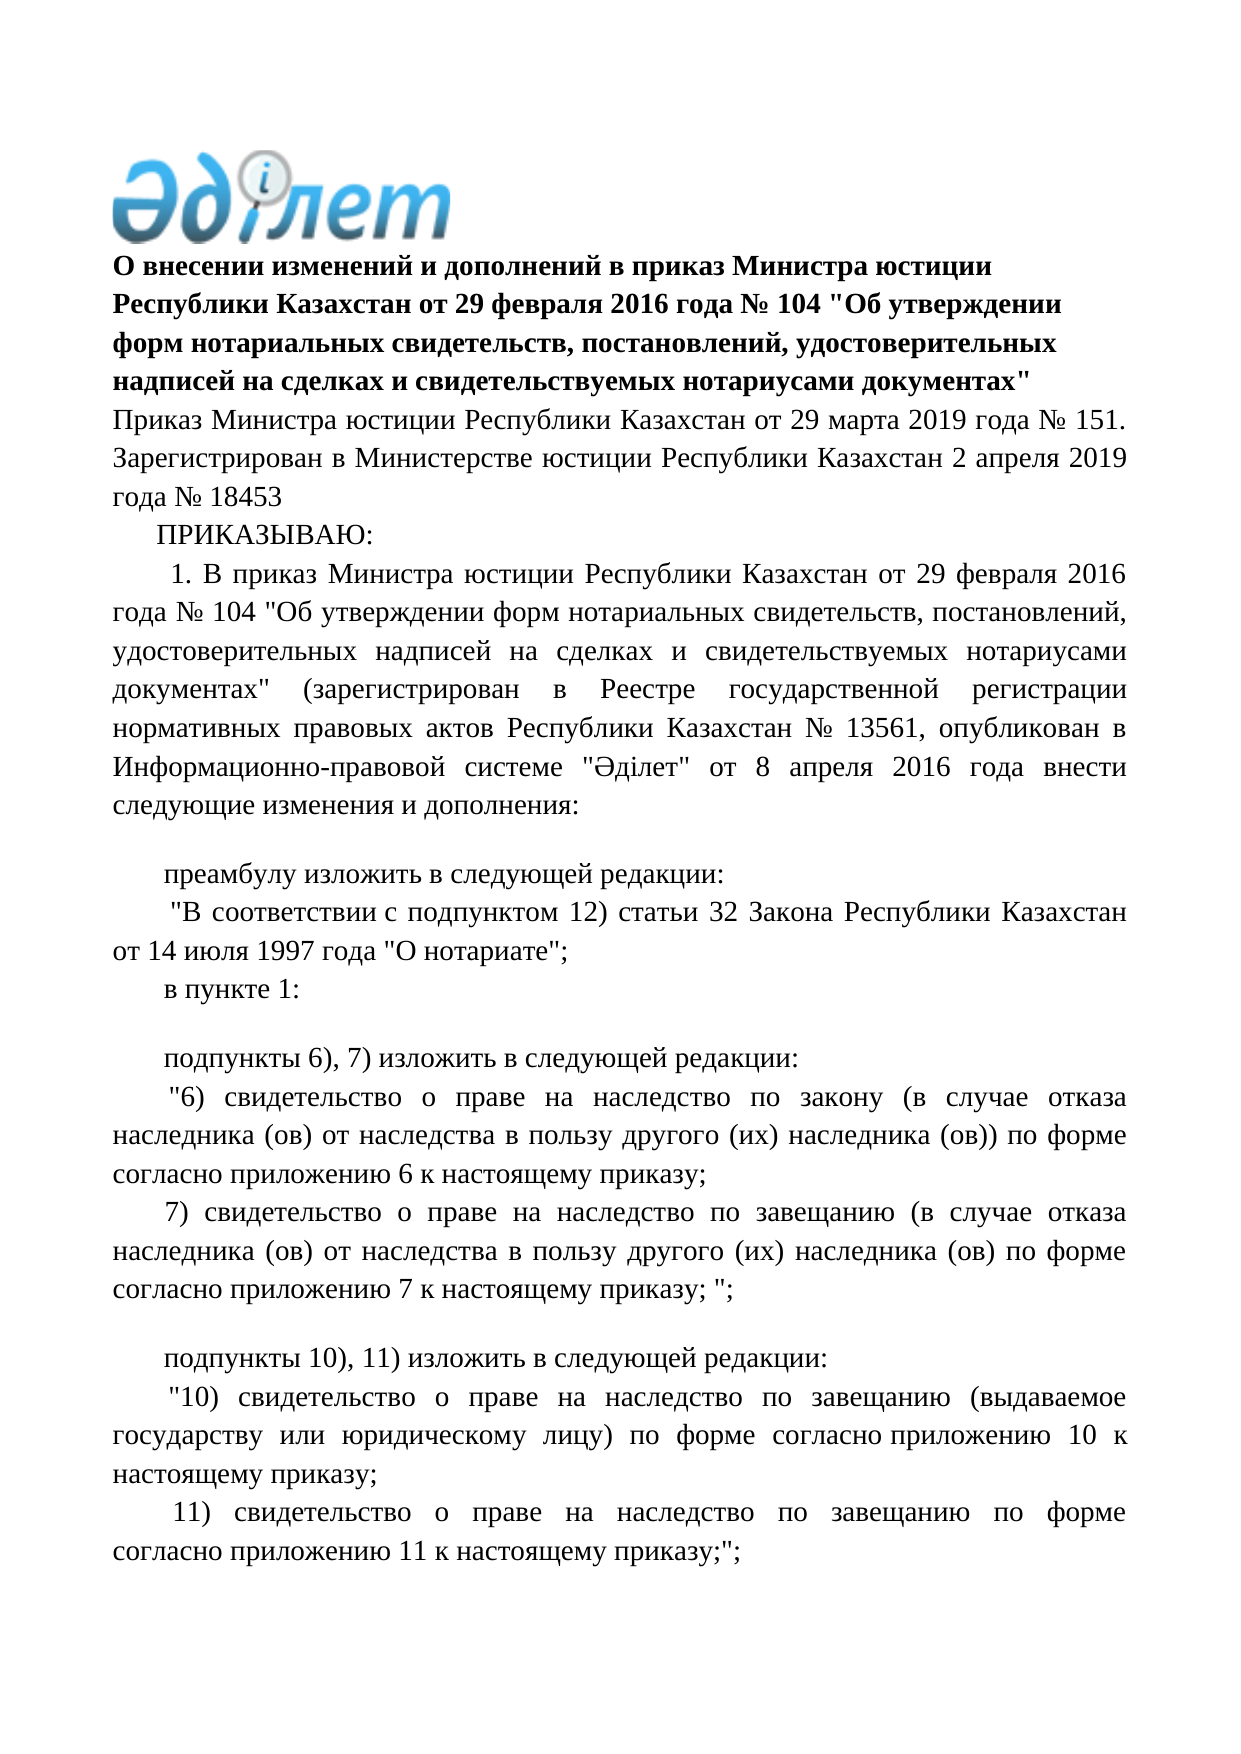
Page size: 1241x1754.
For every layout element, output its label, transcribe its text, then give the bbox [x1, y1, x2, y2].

text подпункты 6), 7) изложить в следующей редакции: [112, 1040, 1128, 1074]
picture [112, 150, 451, 244]
text преамбулу изложить в следующей редакции: [112, 856, 1128, 889]
text в пункте 1: [112, 972, 1128, 1005]
text О внесении изменений и дополнений в приказ Министра юстиции Республики Казахстан от 29 февраля 2016 года № 104 "Об утверждении форм нотариальных свидетельств, постановлений, удостоверительных надписей на сделках и свидетельствуемых нотариусами документах" [112, 248, 1128, 397]
text "6) свидетельство о праве на наследство по закону (в случае отказа наследника (ов) от наследства в пользу другого (их) наследника (ов)) по форме согласно приложению 6 к настоящему приказу; [112, 1079, 1128, 1189]
text 1. В приказ Министра юстиции Республики Казахстан от 29 февраля 2016 года № 104 "Об утверждении форм нотариальных свидетельств, постановлений, удостоверительных надписей на сделках и свидетельствуемых нотариусами документах" (зарегистрирован в Реестре государственной регистрации нормативных правовых актов Республики Казахстан № 13561, опубликован в Информационно-правовой системе "Әділет" от 8 апреля 2016 года внести следующие изменения и дополнения: [112, 556, 1128, 821]
text подпункты 10), 11) изложить в следующей редакции: [112, 1340, 1128, 1374]
text ПРИКАЗЫВАЮ: [112, 517, 1128, 551]
text 7) свидетельство о праве на наследство по завещанию (в случае отказа наследника (ов) от наследства в пользу другого (их) наследника (ов) по форме согласно приложению 7 к настоящему приказу; "; [112, 1194, 1128, 1305]
text "10) свидетельство о праве на наследство по завещанию (выдаваемое государству или юридическому лицу) по форме согласно приложению 10 к настоящему приказу; [112, 1379, 1128, 1489]
text Приказ Министра юстиции Республики Казахстан от 29 марта 2019 года № 151. Зарегистрирован в Министерстве юстиции Республики Казахстан 2 апреля 2019 года № 18453 [112, 402, 1128, 512]
text "В соответствии с подпунктом 12) статьи 32 Закона Республики Казахстан от 14 июля 1997 года "О нотариате"; [112, 894, 1128, 967]
text 11) свидетельство о праве на наследство по завещанию по форме согласно приложению 11 к настоящему приказу;"; [112, 1494, 1128, 1567]
